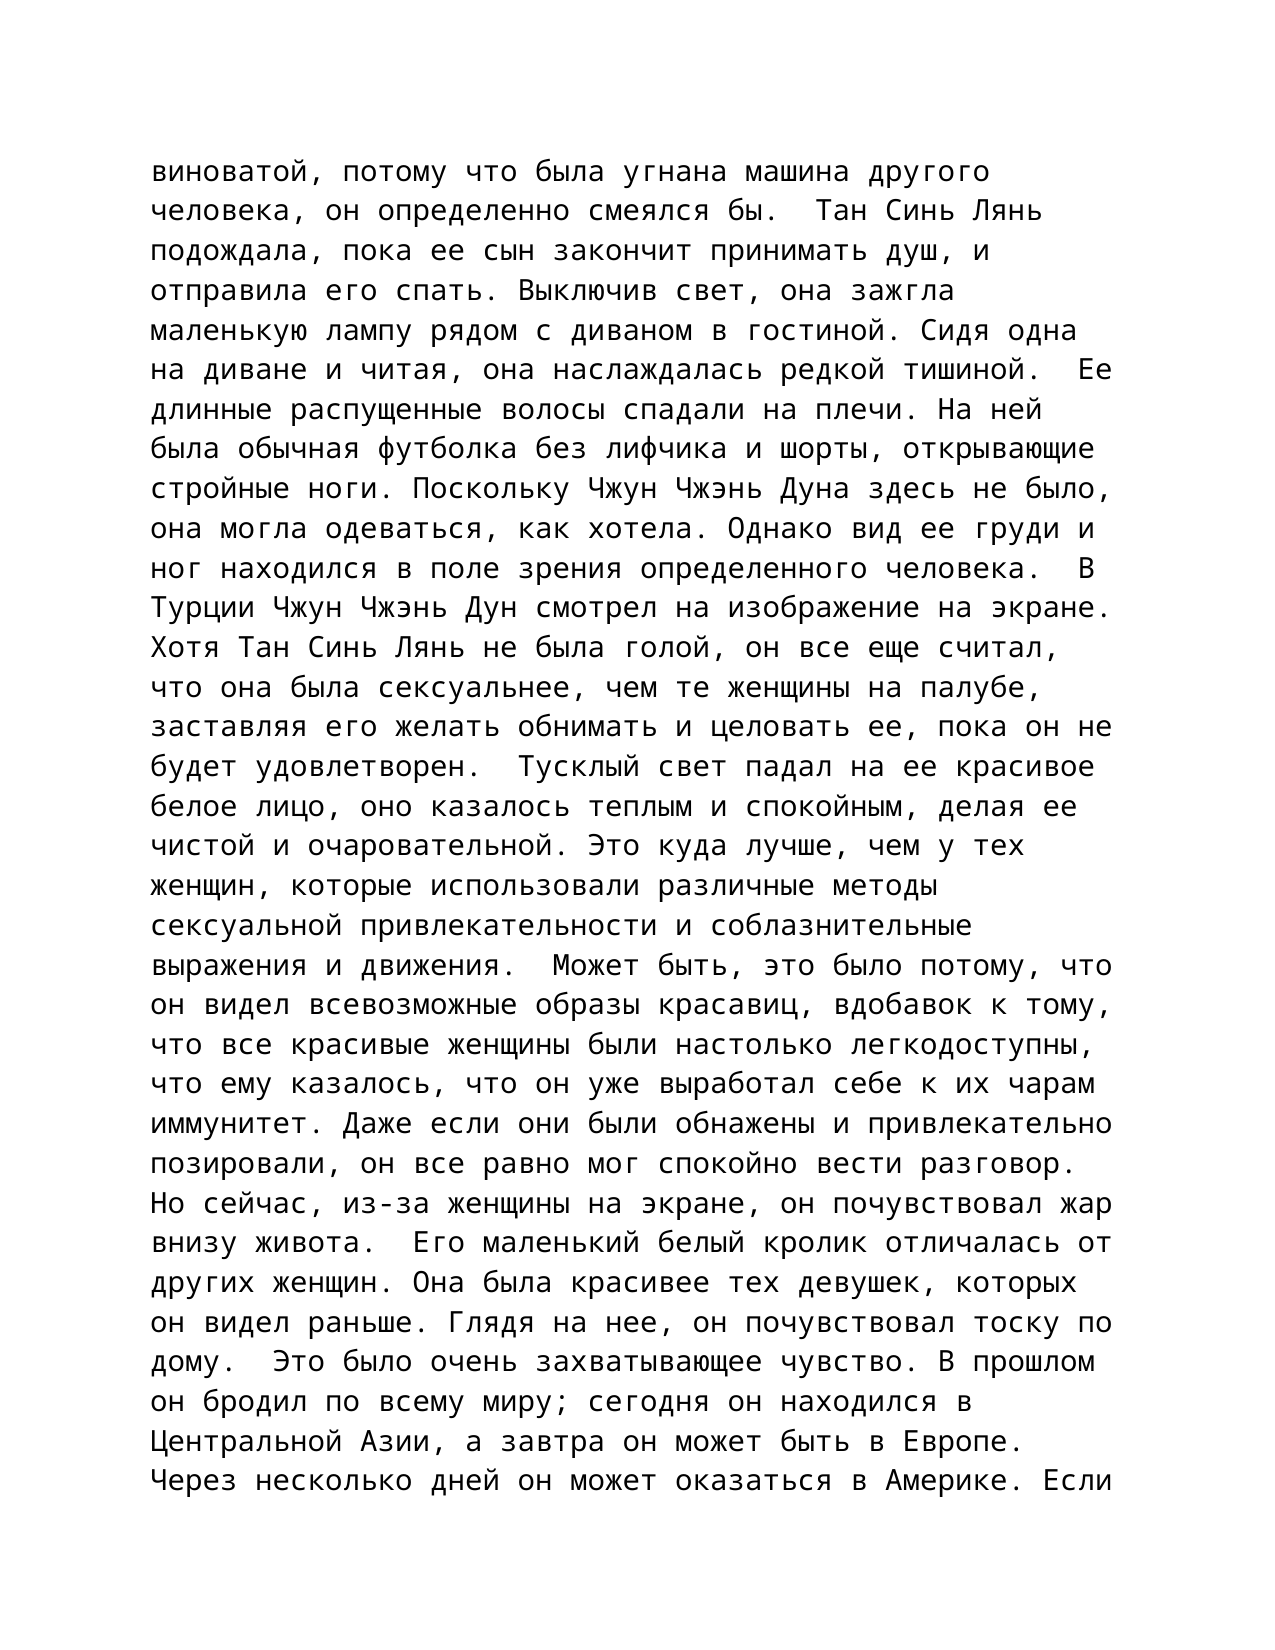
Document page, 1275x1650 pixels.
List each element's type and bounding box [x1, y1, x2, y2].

text [150, 150, 1125, 1499]
